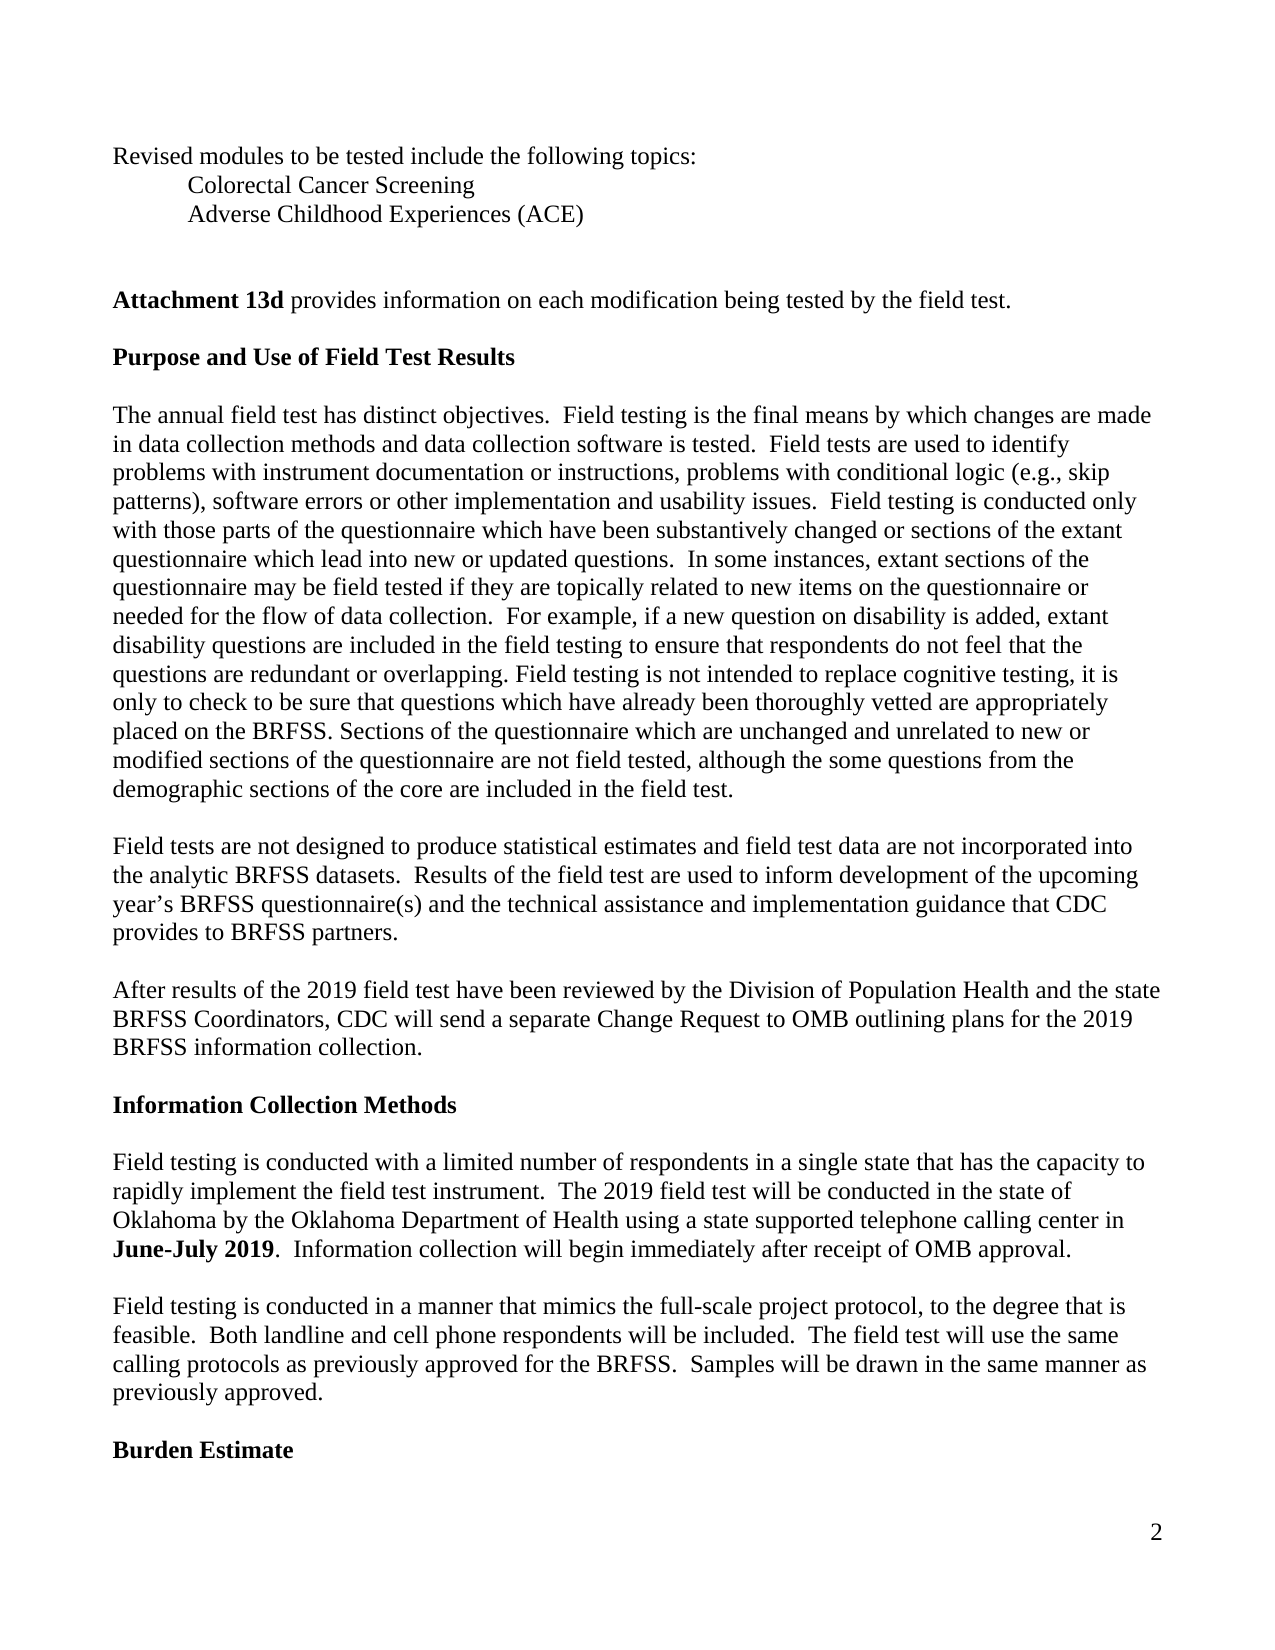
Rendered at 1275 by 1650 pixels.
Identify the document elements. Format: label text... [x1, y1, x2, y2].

text Burden Estimate [112, 1435, 1162, 1464]
text After results of the 2019 field test have been reviewed by the Division of Population Health and the state BRFSS Coordinators, CDC will send a separate Change Request to OMB outlining plans for the 2019 BRFSS information collection. [112, 975, 1162, 1061]
text Attachment 13d provides information on each modification being tested by the field test. [112, 285, 1162, 314]
text Field tests are not designed to produce statistical estimates and field test data are not incorporated into the analytic BRFSS datasets. Results of the field test are used to inform development of the upcoming year’s BRFSS questionnaire(s) and the technical assistance and implementation guidance that CDC provides to BRFSS partners. [112, 831, 1162, 946]
text Adverse Childhood Experiences (ACE) [187, 199, 1162, 227]
subtitle Purpose and Use of Field Test Results [112, 342, 1162, 371]
text Field testing is conducted in a manner that mimics the full-scale project protocol, to the degree that is feasible. Both landline and cell phone respondents will be included. The field test will use the same calling protocols as previously approved for the BRFSS. Samples will be drawn in the same manner as previously approved. [112, 1291, 1162, 1406]
text Colorectal Cancer Screening [187, 170, 1162, 199]
text The annual field test has distinct objectives. Field testing is the final means by which changes are made in data collection methods and data collection software is tested. Field tests are used to identify problems with instrument documentation or instructions, problems with conditional logic (e.g., skip patterns), software errors or other implementation and usability issues. Field testing is conducted only with those parts of the questionnaire which have been substantively changed or sections of the extant questionnaire which lead into new or updated questions. In some instances, extant sections of the questionnaire may be field tested if they are topically related to new items on the questionnaire or needed for the flow of data collection. For example, if a new question on disability is added, extant disability questions are included in the field testing to ensure that respondents do not feel that the questions are redundant or overlapping. Field testing is not intended to replace cognitive testing, it is only to check to be sure that questions which have already been thoroughly vetted are appropriately placed on the BRFSS. Sections of the questionnaire which are unchanged and unrelated to new or modified sections of the questionnaire are not field tested, although the some questions from the demographic sections of the core are included in the field test. [112, 400, 1162, 802]
text Field testing is conducted with a limited number of respondents in a single state that has the capacity to rapidly implement the field test instrument. The 2019 field test will be conducted in the state of Oklahoma by the Oklahoma Department of Health using a state supported telephone calling center in June-July 2019. Information collection will begin immediately after receipt of OMB approval. [112, 1147, 1162, 1262]
text Revised modules to be tested include the following topics: [112, 141, 1162, 170]
text Information Collection Methods [112, 1090, 1162, 1119]
